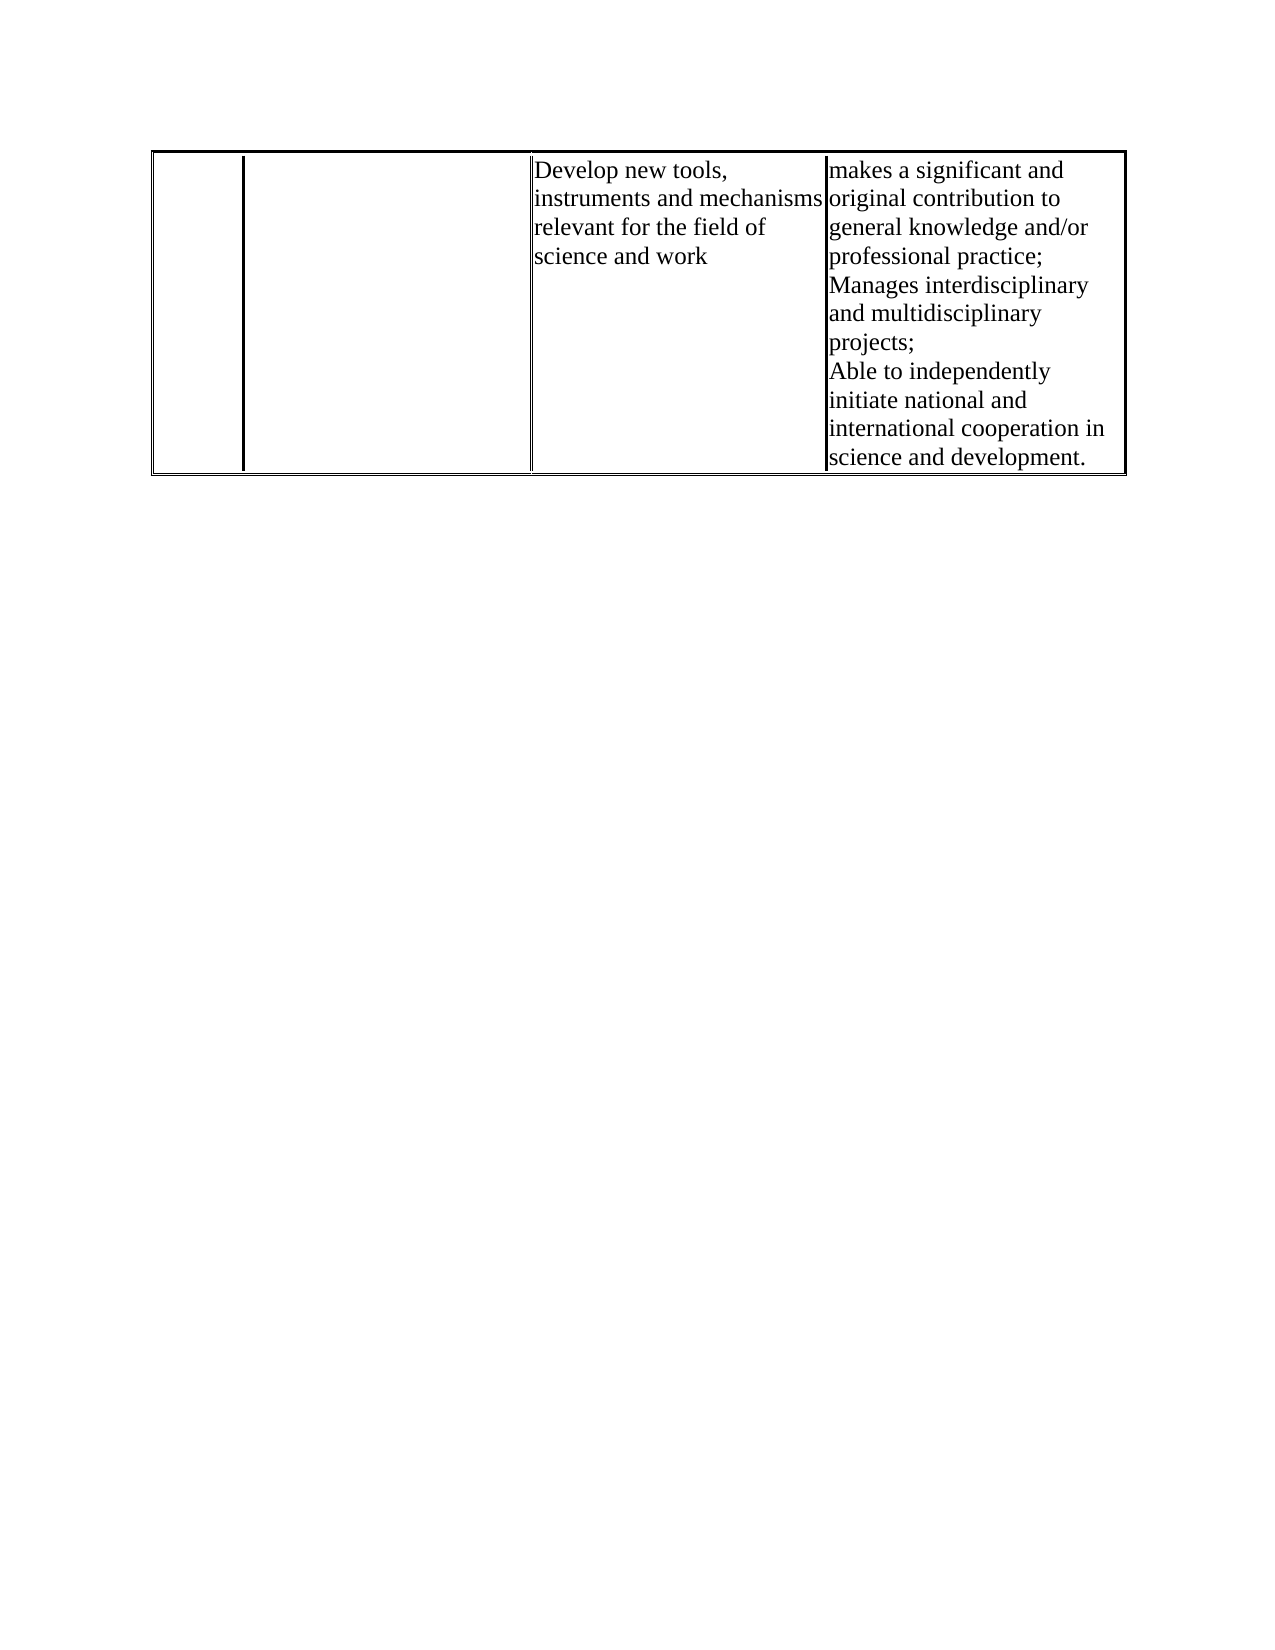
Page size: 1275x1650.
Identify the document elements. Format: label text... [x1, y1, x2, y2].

table_cell 8. [154, 153, 243, 473]
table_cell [826, 153, 1124, 473]
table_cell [243, 153, 532, 473]
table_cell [532, 153, 826, 473]
